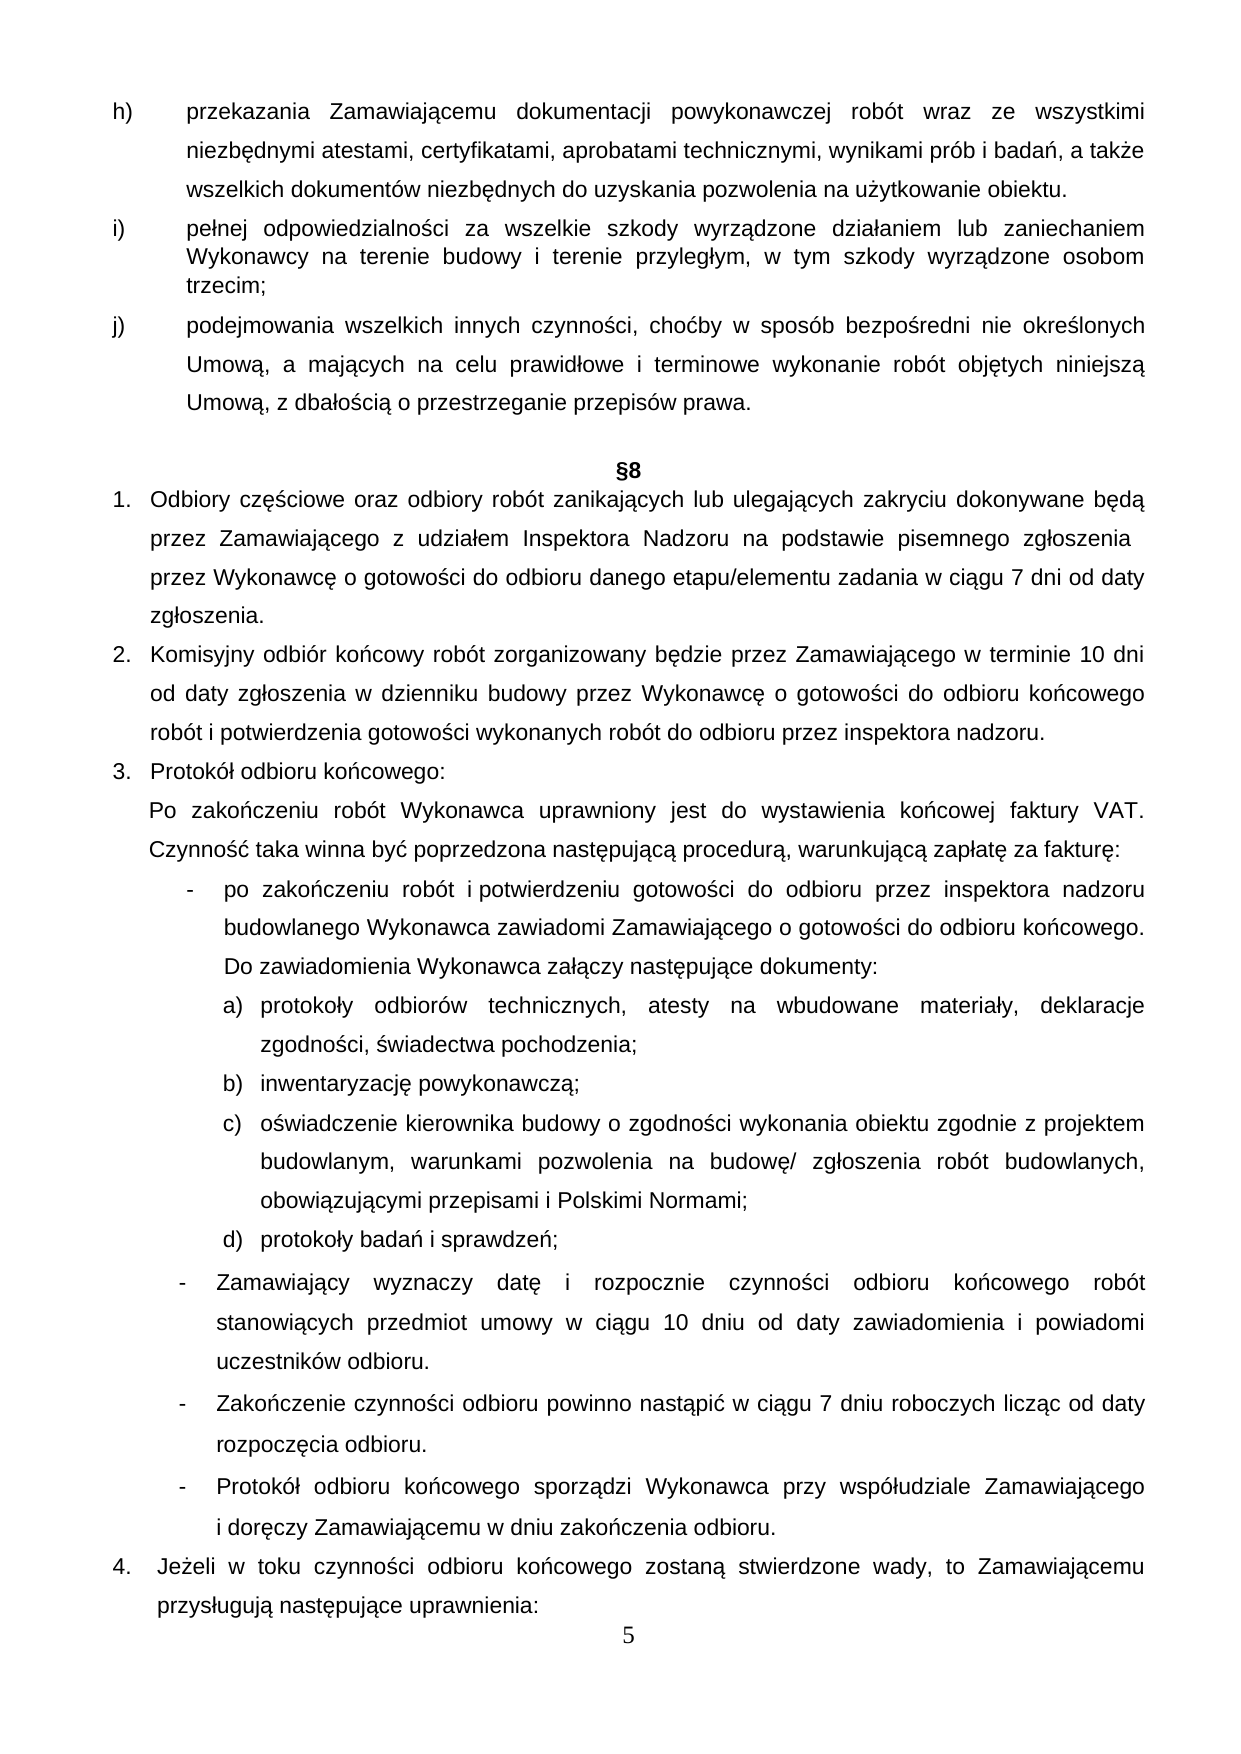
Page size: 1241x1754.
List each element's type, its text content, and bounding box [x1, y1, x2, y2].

text Po zakończeniu robót Wykonawca uprawniony jest do wystawienia końcowej faktury VAT. Czynność taka winna być poprzedzona następującą procedurą, warunkującą zapłatę za fakturę: [148, 797, 1146, 862]
list Jeżeli w toku czynności odbioru końcowego zostaną stwierdzone wady, to Zamawiającemu przysługują następujące uprawnienia: [112, 1553, 1146, 1618]
list inwentaryzację powykonawczą; [223, 1070, 1146, 1097]
list Zakończenie czynności odbioru powinno nastąpić w ciągu 7 dniu roboczych licząc od daty rozpoczęcia odbioru. [178, 1387, 1146, 1457]
list Odbiory częściowe oraz odbiory robót zanikających lub ulegających zakryciu dokonywane będą przez Zamawiającego z udziałem Inspektora Nadzoru na podstawie pisemnego zgłoszenia przez Wykonawcę o gotowości do odbioru danego etapu/elementu zadania w ciągu 7 dni od daty zgłoszenia. [112, 486, 1146, 628]
list przekazania Zamawiającemu dokumentacji powykonawczej robót wraz ze wszystkimi niezbędnymi atestami, certyfikatami, aprobatami technicznymi, wynikami prób i badań, a także wszelkich dokumentów niezbędnych do uzyskania pozwolenia na użytkowanie obiektu. [112, 98, 1146, 202]
list protokoły badań i sprawdzeń; [223, 1226, 1146, 1253]
list Protokół odbioru końcowego sporządzi Wykonawca przy współudziale Zamawiającego i doręczy Zamawiającemu w dniu zakończenia odbioru. [178, 1470, 1146, 1540]
list podejmowania wszelkich innych czynności, choćby w sposób bezpośredni nie określonych Umową, a mających na celu prawidłowe i terminowe wykonanie robót objętych niniejszą Umową, z dbałością o przestrzeganie przepisów prawa. [112, 312, 1146, 416]
list Protokół odbioru końcowego: [112, 758, 1146, 784]
list pełnej odpowiedzialności za wszelkie szkody wyrządzone działaniem lub zaniechaniem Wykonawcy na terenie budowy i terenie przyległym, w tym szkody wyrządzone osobom trzecim; [112, 215, 1146, 298]
list Komisyjny odbiór końcowy robót zorganizowany będzie przez Zamawiającego w terminie 10 dni od daty zgłoszenia w dzienniku budowy przez Wykonawcę o gotowości do odbioru końcowego robót i potwierdzenia gotowości wykonanych robót do odbioru przez inspektora nadzoru. [112, 641, 1146, 745]
list Zamawiający wyznaczy datę i rozpocznie czynności odbioru końcowego robót stanowiących przedmiot umowy w ciągu 10 dniu od daty zawiadomienia i powiadomi uczestników odbioru. [178, 1266, 1146, 1374]
list oświadczenie kierownika budowy o zgodności wykonania obiektu zgodnie z projektem budowlanym, warunkami pozwolenia na budowę/ zgłoszenia robót budowlanych, obowiązującymi przepisami i Polskimi Normami; [223, 1109, 1146, 1213]
list protokoły odbiorów technicznych, atesty na wbudowane materiały, deklaracje zgodności, świadectwa pochodzenia; [223, 992, 1146, 1057]
subtitle §8 [112, 457, 1144, 484]
list po zakończeniu robót i potwierdzeniu gotowości do odbioru przez inspektora nadzoru budowlanego Wykonawca zawiadomi Zamawiającego o gotowości do odbioru końcowego. Do zawiadomienia Wykonawca załączy następujące dokumenty: [186, 876, 1146, 979]
